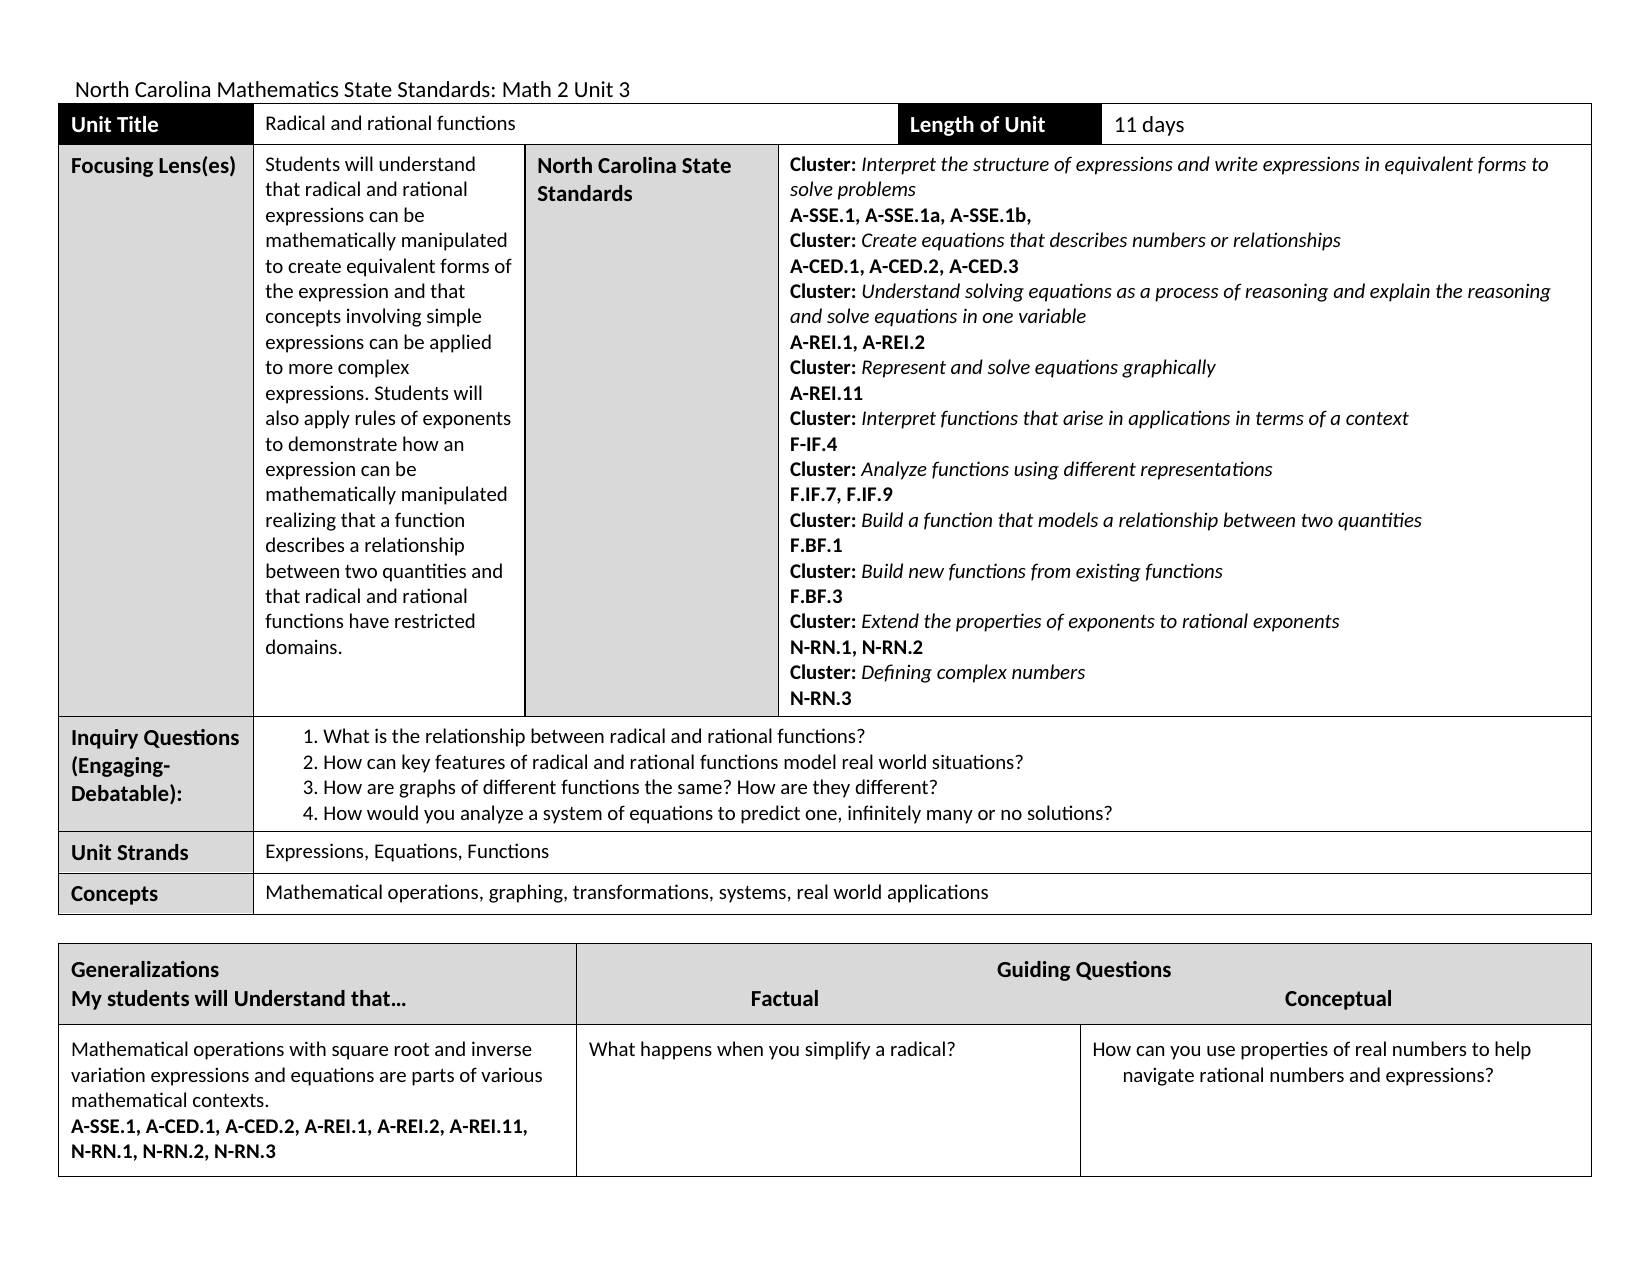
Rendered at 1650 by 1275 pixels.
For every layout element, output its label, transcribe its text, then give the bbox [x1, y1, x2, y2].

table_header Unit Title [59, 104, 253, 144]
table_cell 1. What is the relationship between radical and rational functions? 2. How can key features of radical and rational functions model real world situations? 3. How are graphs of different functions the same? How are they different? 4. How would you analyze a system of equations to predict one, infinitely many or no solutions? [254, 717, 1591, 831]
table_header Guiding Questions Factual Conceptual [577, 944, 1591, 1024]
table_cell North Carolina State Standards [526, 145, 778, 716]
table_cell Unit Strands [59, 832, 253, 872]
table_cell Mathematical operations, graphing, transformations, systems, real world applications [254, 874, 1591, 913]
table_cell Inquiry Questions (Engaging- Debatable): [59, 717, 253, 831]
table_header Length of Unit [899, 104, 1101, 144]
table_cell What happens when you simplify a radical? [577, 1025, 1080, 1176]
table_cell Cluster: Interpret the structure of expressions and write expressions in equivalent forms to solve problems A-SSE.1, A-SSE.1a, A-SSE.1b, Cluster: Create equations that describes numbers or relationships A-CED.1, A-CED.2, A-CED.3 Cluster: Understand solving equations as a process of reasoning and explain the reasoning and solve equations in one variable A-REI.1, A-REI.2 Cluster: Represent and solve equations graphically A-REI.11 Cluster: Interpret functions that arise in applications in terms of a context F-IF.4 Cluster: Analyze functions using different representations F.IF.7, F.IF.9 Cluster: Build a function that models a relationship between two quantities F.BF.1 Cluster: Build new functions from existing functions F.BF.3 Cluster: Extend the properties of exponents to rational exponents N-RN.1, N-RN.2 Cluster: Defining complex numbers N-RN.3 [779, 145, 1591, 716]
table_cell Students will understand that radical and rational expressions can be mathematically manipulated to create equivalent forms of the expression and that concepts involving simple expressions can be applied to more complex expressions. Students will also apply rules of exponents to demonstrate how an expression can be mathematically manipulated realizing that a function describes a relationship between two quantities and that radical and rational functions have restricted domains. [254, 145, 524, 716]
table_cell Expressions, Equations, Functions [254, 832, 1591, 872]
table_header Radical and rational functions [254, 104, 898, 144]
table_cell How can you use properties of real numbers to help navigate rational numbers and expressions? [1081, 1025, 1591, 1176]
table_header Generalizations My students will Understand that… [59, 944, 576, 1024]
table_cell Mathematical operations with square root and inverse variation expressions and equations are parts of various mathematical contexts. A-SSE.1, A-CED.1, A-CED.2, A-REI.1, A-REI.2, A-REI.11, N-RN.1, N-RN.2, N-RN.3 [59, 1025, 576, 1176]
table_cell Concepts [59, 874, 253, 913]
table_header 11 days [1102, 104, 1591, 144]
table_cell Focusing Lens(es) [59, 145, 253, 716]
